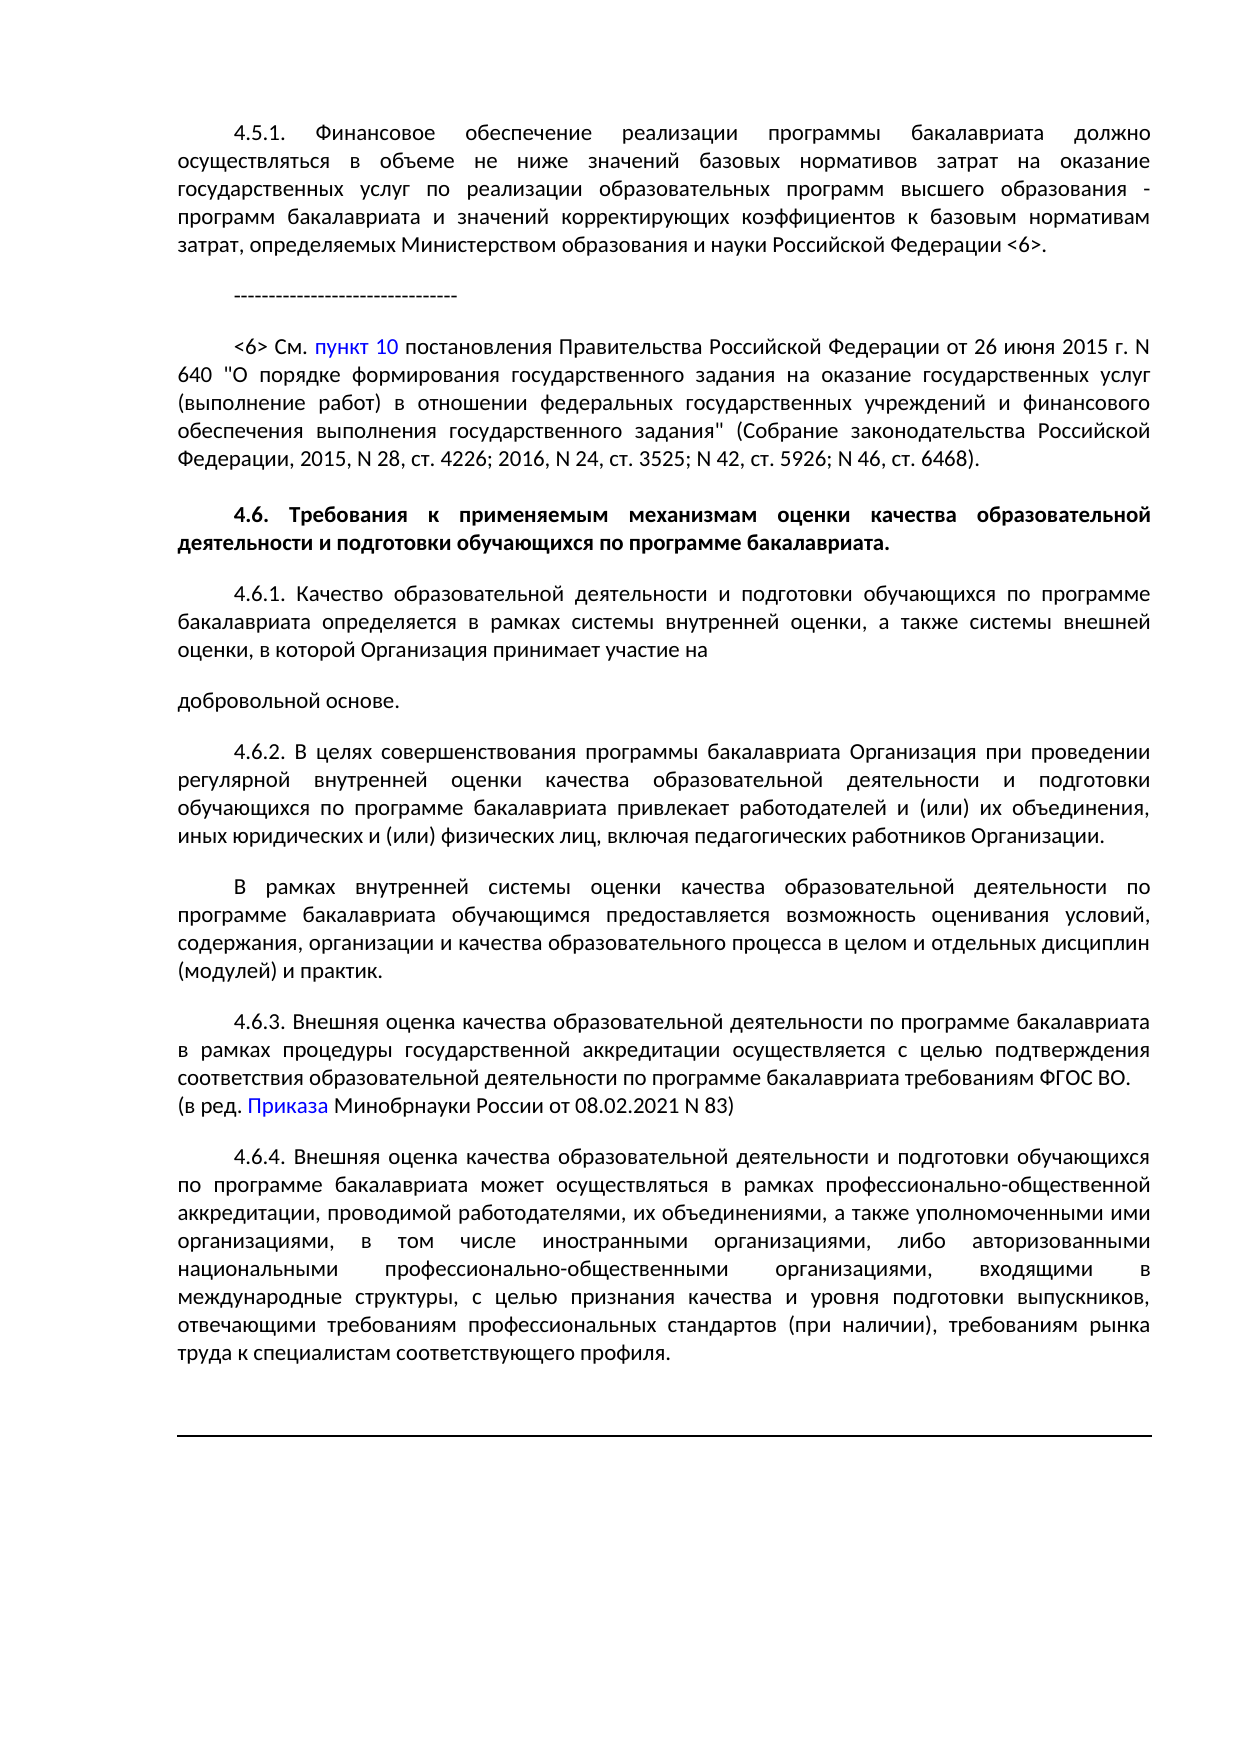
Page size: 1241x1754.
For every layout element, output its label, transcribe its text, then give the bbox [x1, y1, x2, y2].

text 4.6.3. Внешняя оценка качества образовательной деятельности по программе бакалавриата в рамках процедуры государственной аккредитации осуществляется с целью подтверждения соответствия образовательной деятельности по программе бакалавриата требованиям ФГОС ВО. [177, 1007, 1152, 1091]
text <6> См. пункт 10 постановления Правительства Российской Федерации от 26 июня 2015 г. N 640 "О порядке формирования государственного задания на оказание государственных услуг (выполнение работ) в отношении федеральных государственных учреждений и финансового обеспечения выполнения государственного задания" (Собрание законодательства Российской Федерации, 2015, N 28, ст. 4226; 2016, N 24, ст. 3525; N 42, ст. 5926; N 46, ст. 6468). [177, 332, 1152, 472]
text 4.6.1. Качество образовательной деятельности и подготовки обучающихся по программе бакалавриата определяется в рамках системы внутренней оценки, а также системы внешней оценки, в которой Организация принимает участие на [177, 579, 1152, 663]
title 4.6. Требования к применяемым механизмам оценки качества образовательной деятельности и подготовки обучающихся по программе бакалавриата. [177, 500, 1152, 556]
text (в ред. Приказа Минобрнауки России от 08.02.2021 N 83) [177, 1091, 1152, 1119]
text добровольной основе. [177, 686, 1152, 714]
text 4.6.4. Внешняя оценка качества образовательной деятельности и подготовки обучающихся по программе бакалавриата может осуществляться в рамках профессионально-общественной аккредитации, проводимой работодателями, их объединениями, а также уполномоченными ими организациями, в том числе иностранными организациями, либо авторизованными национальными профессионально-общественными организациями, входящими в международные структуры, с целью признания качества и уровня подготовки выпускников, отвечающими требованиям профессиональных стандартов (при наличии), требованиям рынка труда к специалистам соответствующего профиля. [177, 1142, 1152, 1366]
text -------------------------------- [177, 281, 1152, 309]
text 4.5.1. Финансовое обеспечение реализации программы бакалавриата должно осуществляться в объеме не ниже значений базовых нормативов затрат на оказание государственных услуг по реализации образовательных программ высшего образования - программ бакалавриата и значений корректирующих коэффициентов к базовым нормативам затрат, определяемых Министерством образования и науки Российской Федерации <6>. [177, 118, 1152, 258]
text 4.6.2. В целях совершенствования программы бакалавриата Организация при проведении регулярной внутренней оценки качества образовательной деятельности и подготовки обучающихся по программе бакалавриата привлекает работодателей и (или) их объединения, иных юридических и (или) физических лиц, включая педагогических работников Организации. [177, 737, 1152, 849]
text В рамках внутренней системы оценки качества образовательной деятельности по программе бакалавриата обучающимся предоставляется возможность оценивания условий, содержания, организации и качества образовательного процесса в целом и отдельных дисциплин (модулей) и практик. [177, 872, 1152, 984]
